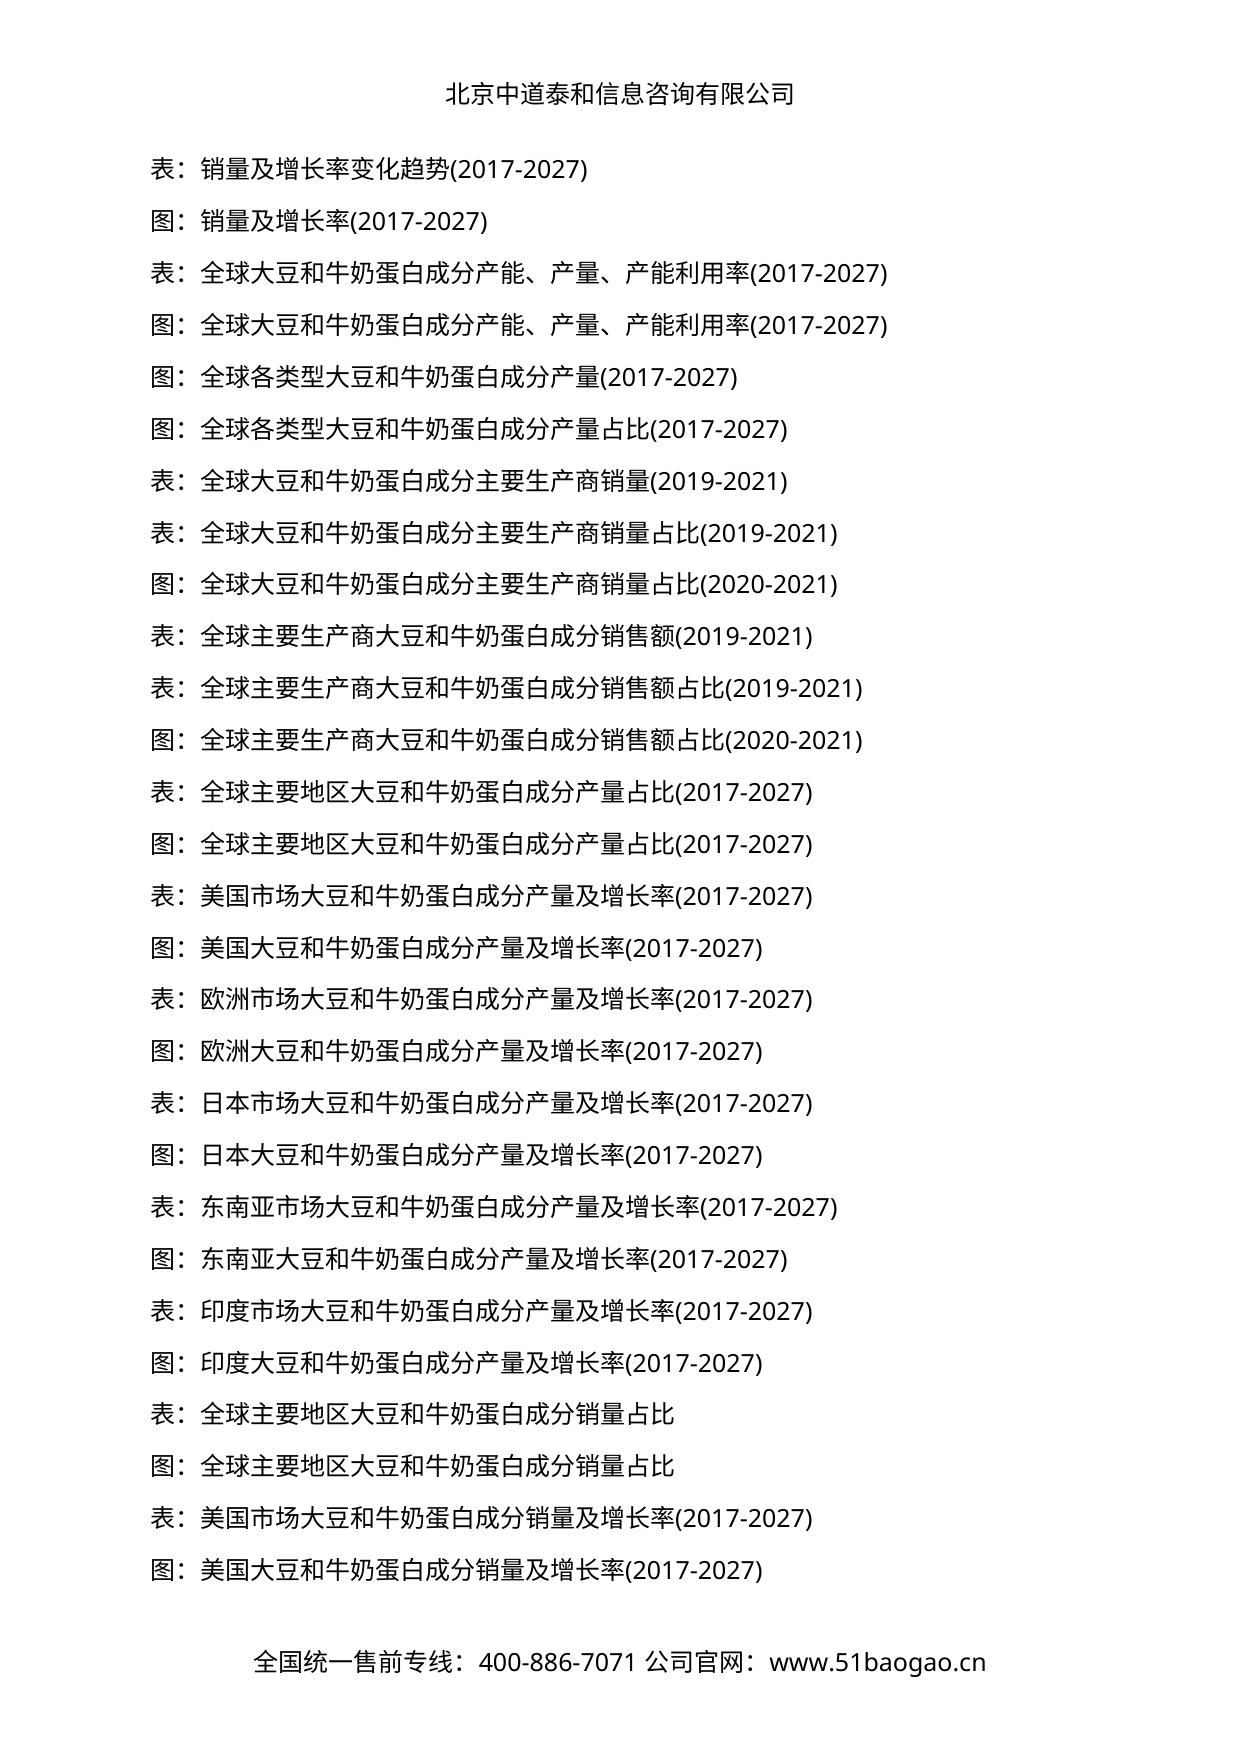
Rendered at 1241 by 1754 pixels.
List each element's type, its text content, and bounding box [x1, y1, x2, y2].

text 图：全球各类型大豆和牛奶蛋白成分产量(2017-2027) [150, 357, 1090, 394]
text 表：东南亚市场大豆和牛奶蛋白成分产量及增长率(2017-2027) [150, 1187, 1090, 1224]
text 表：日本市场大豆和牛奶蛋白成分产量及增长率(2017-2027) [150, 1084, 1090, 1120]
text 表：全球大豆和牛奶蛋白成分主要生产商销量(2019-2021) [150, 461, 1090, 497]
text 表：美国市场大豆和牛奶蛋白成分销量及增长率(2017-2027) [150, 1499, 1090, 1535]
text 图：全球主要地区大豆和牛奶蛋白成分产量占比(2017-2027) [150, 824, 1090, 861]
text 图：全球主要生产商大豆和牛奶蛋白成分销售额占比(2020-2021) [150, 721, 1090, 757]
text 图：欧洲大豆和牛奶蛋白成分产量及增长率(2017-2027) [150, 1032, 1090, 1068]
text 表：欧洲市场大豆和牛奶蛋白成分产量及增长率(2017-2027) [150, 980, 1090, 1016]
text 表：全球主要生产商大豆和牛奶蛋白成分销售额占比(2019-2021) [150, 669, 1090, 705]
text 图：美国大豆和牛奶蛋白成分销量及增长率(2017-2027) [150, 1551, 1090, 1587]
text 图：东南亚大豆和牛奶蛋白成分产量及增长率(2017-2027) [150, 1239, 1090, 1276]
text 图：美国大豆和牛奶蛋白成分产量及增长率(2017-2027) [150, 928, 1090, 964]
text 表：全球大豆和牛奶蛋白成分主要生产商销量占比(2019-2021) [150, 513, 1090, 549]
text 图：印度大豆和牛奶蛋白成分产量及增长率(2017-2027) [150, 1343, 1090, 1379]
text 表：美国市场大豆和牛奶蛋白成分产量及增长率(2017-2027) [150, 876, 1090, 912]
text 图：全球大豆和牛奶蛋白成分产能、产量、产能利用率(2017-2027) [150, 306, 1090, 342]
text 表：全球主要生产商大豆和牛奶蛋白成分销售额(2019-2021) [150, 617, 1090, 653]
text 表：销量及增长率变化趋势(2017-2027) [150, 150, 1090, 186]
text 表：全球大豆和牛奶蛋白成分产能、产量、产能利用率(2017-2027) [150, 254, 1090, 290]
text 表：全球主要地区大豆和牛奶蛋白成分销量占比 [150, 1395, 1090, 1431]
text 图：全球各类型大豆和牛奶蛋白成分产量占比(2017-2027) [150, 409, 1090, 446]
text 表：全球主要地区大豆和牛奶蛋白成分产量占比(2017-2027) [150, 772, 1090, 809]
text 图：日本大豆和牛奶蛋白成分产量及增长率(2017-2027) [150, 1136, 1090, 1172]
text 图：全球大豆和牛奶蛋白成分主要生产商销量占比(2020-2021) [150, 565, 1090, 601]
text 表：印度市场大豆和牛奶蛋白成分产量及增长率(2017-2027) [150, 1291, 1090, 1327]
text 图：全球主要地区大豆和牛奶蛋白成分销量占比 [150, 1447, 1090, 1483]
text 图：销量及增长率(2017-2027) [150, 202, 1090, 238]
